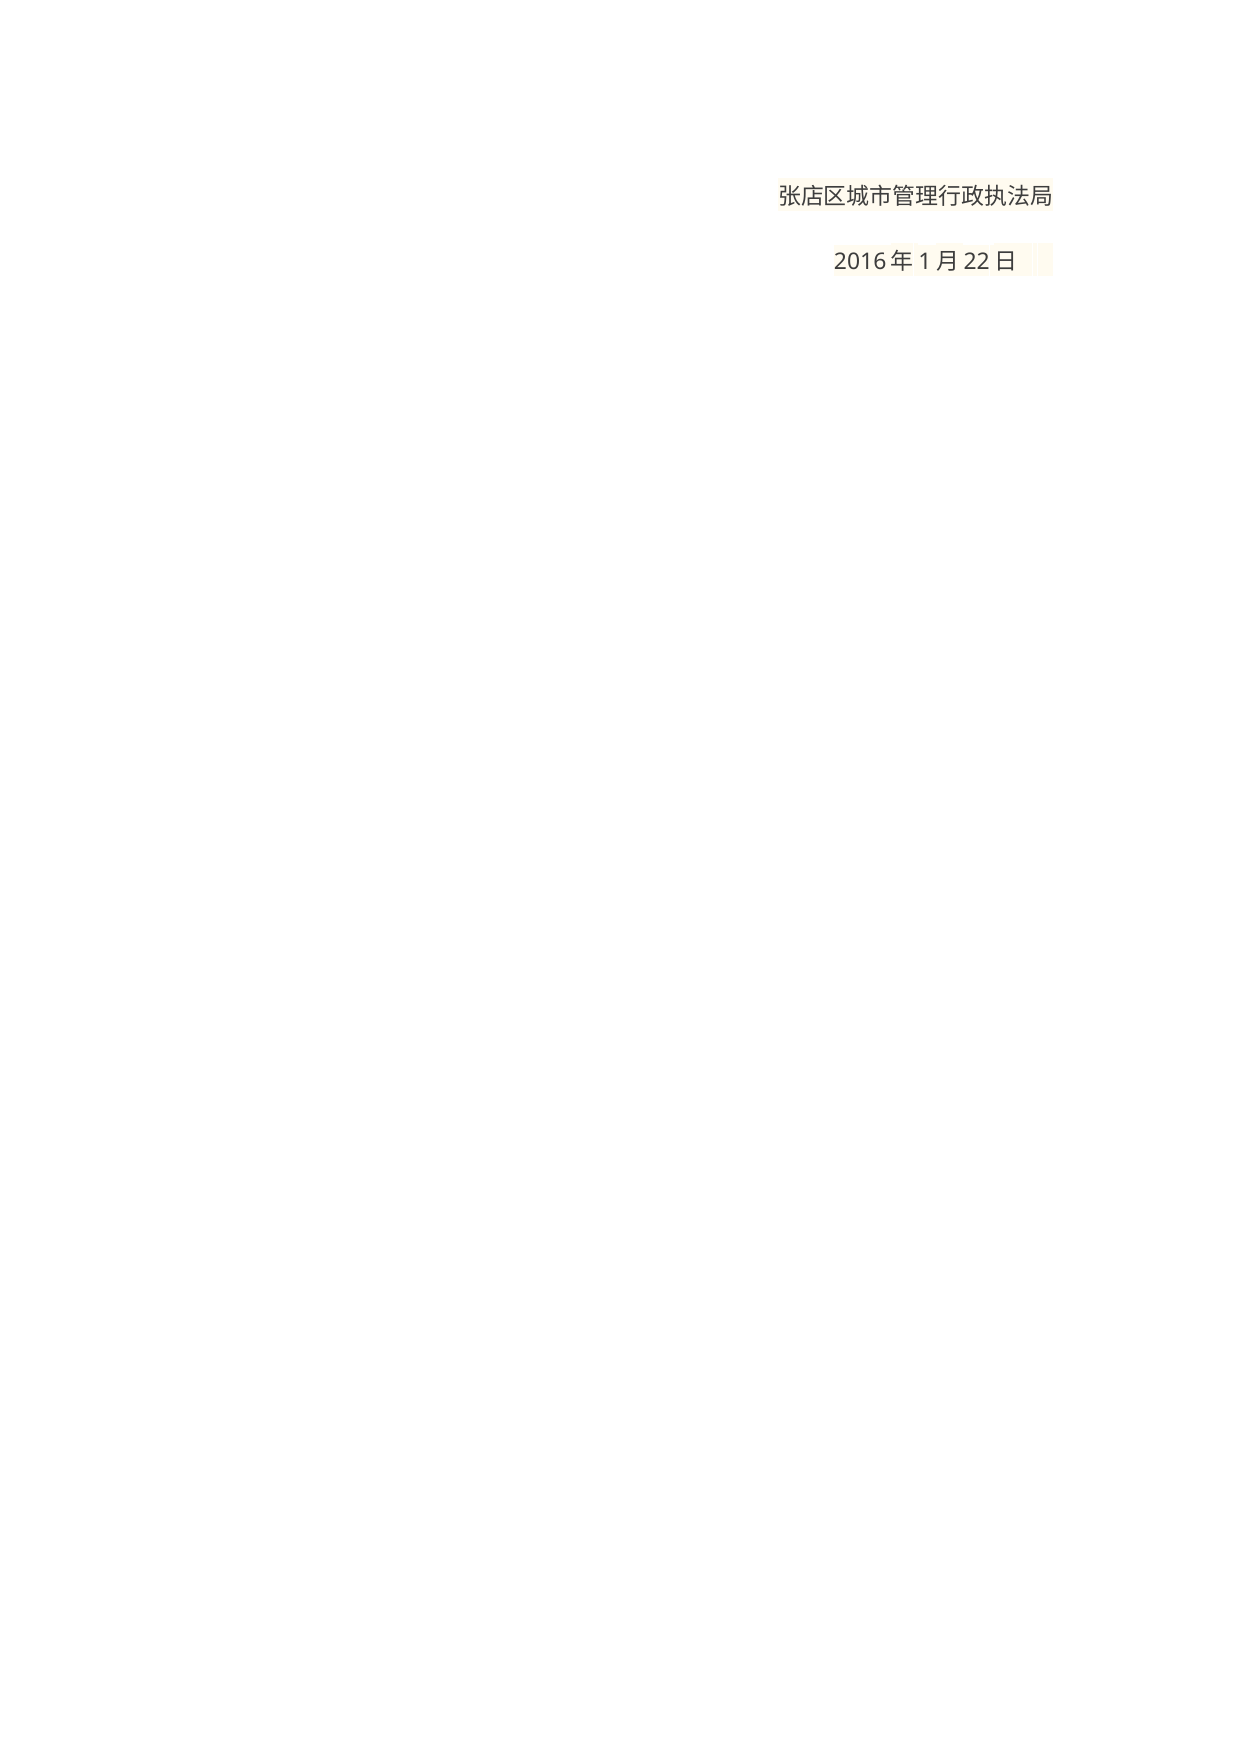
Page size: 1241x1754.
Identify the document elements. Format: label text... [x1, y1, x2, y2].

text 张店区城市管理行政执法局 2016年1月22日 [187, 162, 1053, 292]
